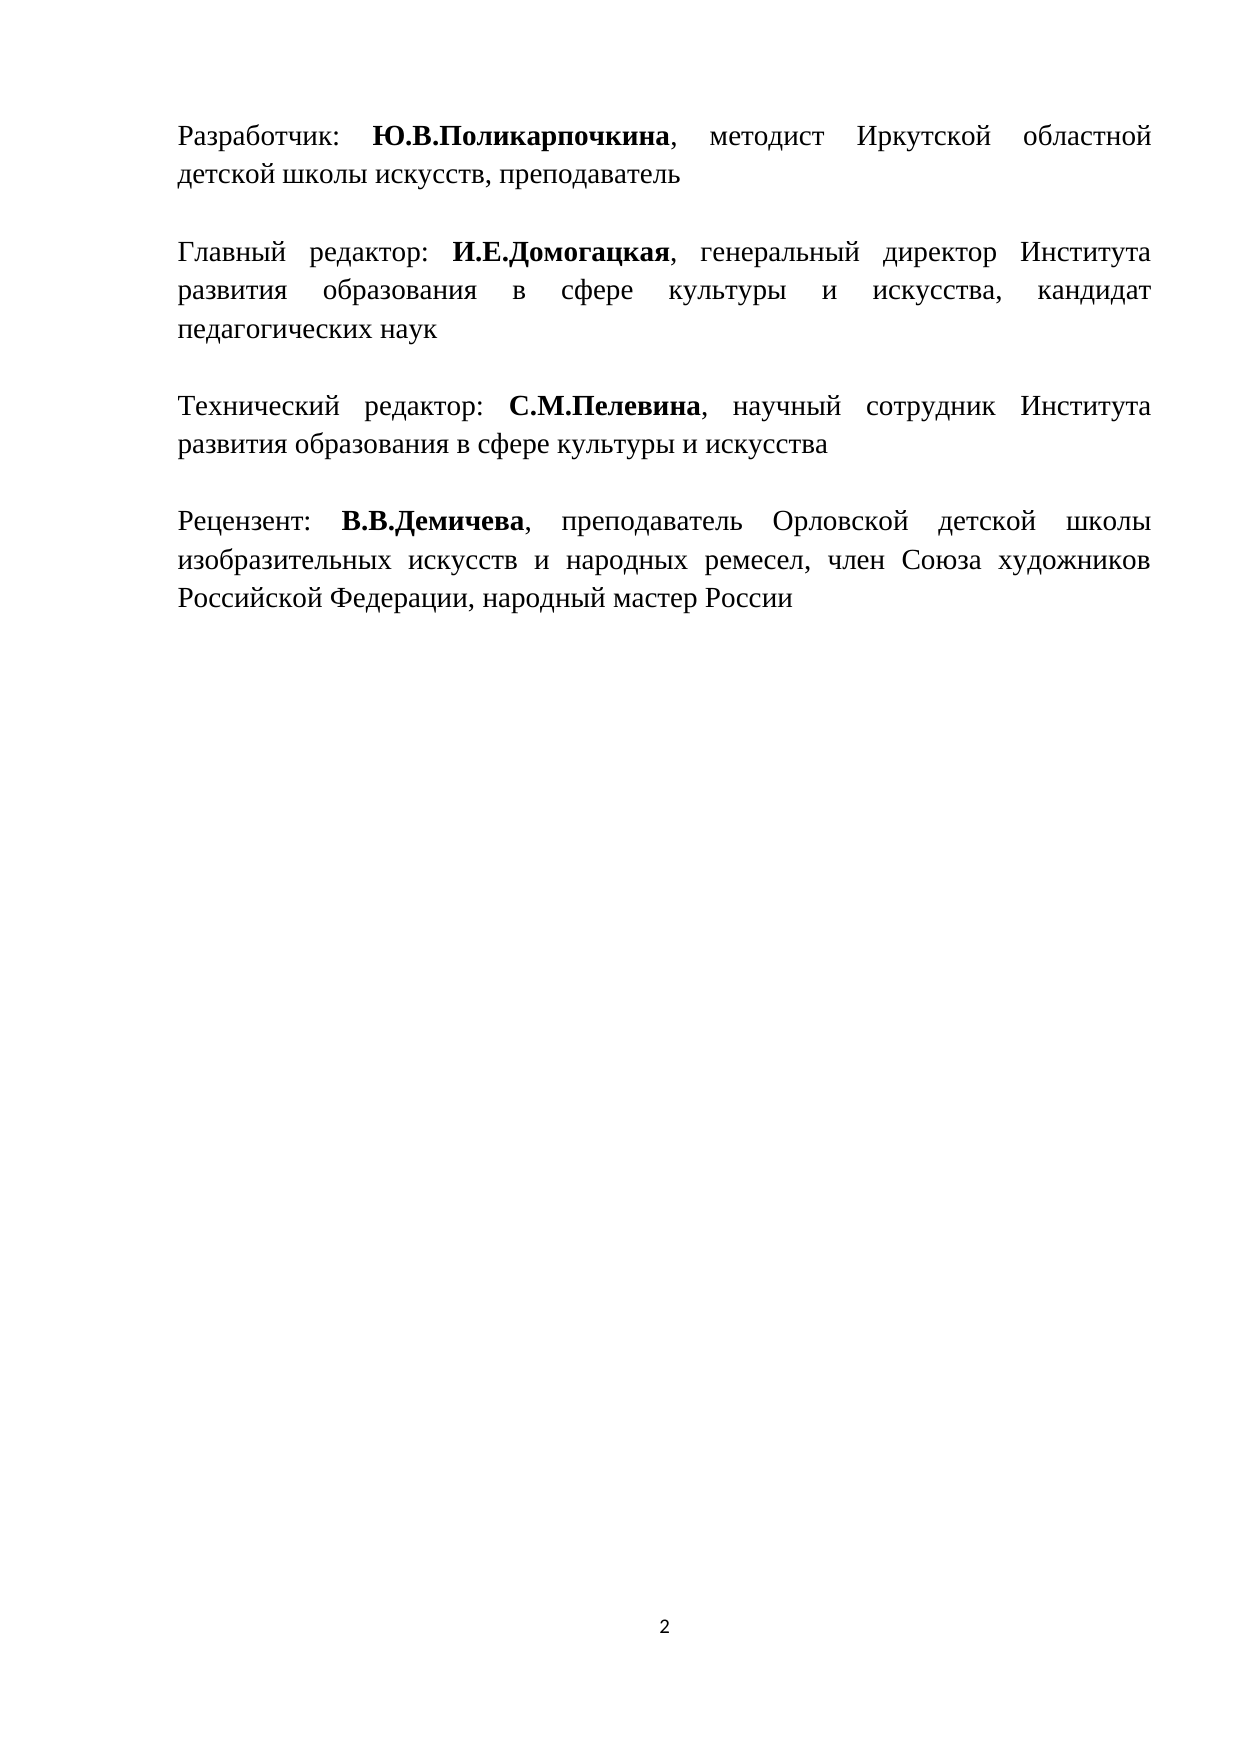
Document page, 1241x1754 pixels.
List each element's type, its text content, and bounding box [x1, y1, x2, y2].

text Рецензент: В.В.Демичева, преподаватель Орловской детской школы изобразительных искусств и народных ремесел, член Союза художников Российской Федерации, народный мастер России [177, 503, 1152, 614]
text Главный редактор: И.Е.Домогацкая, генеральный директор Института развития образования в сфере культуры и искусства, кандидат педагогических наук [177, 234, 1152, 344]
text Технический редактор: С.М.Пелевина, научный сотрудник Института развития образования в сфере культуры и искусства [177, 388, 1152, 460]
text Разработчик: Ю.В.Поликарпочкина, методист Иркутской областной детской школы искусств, преподаватель [177, 118, 1152, 190]
